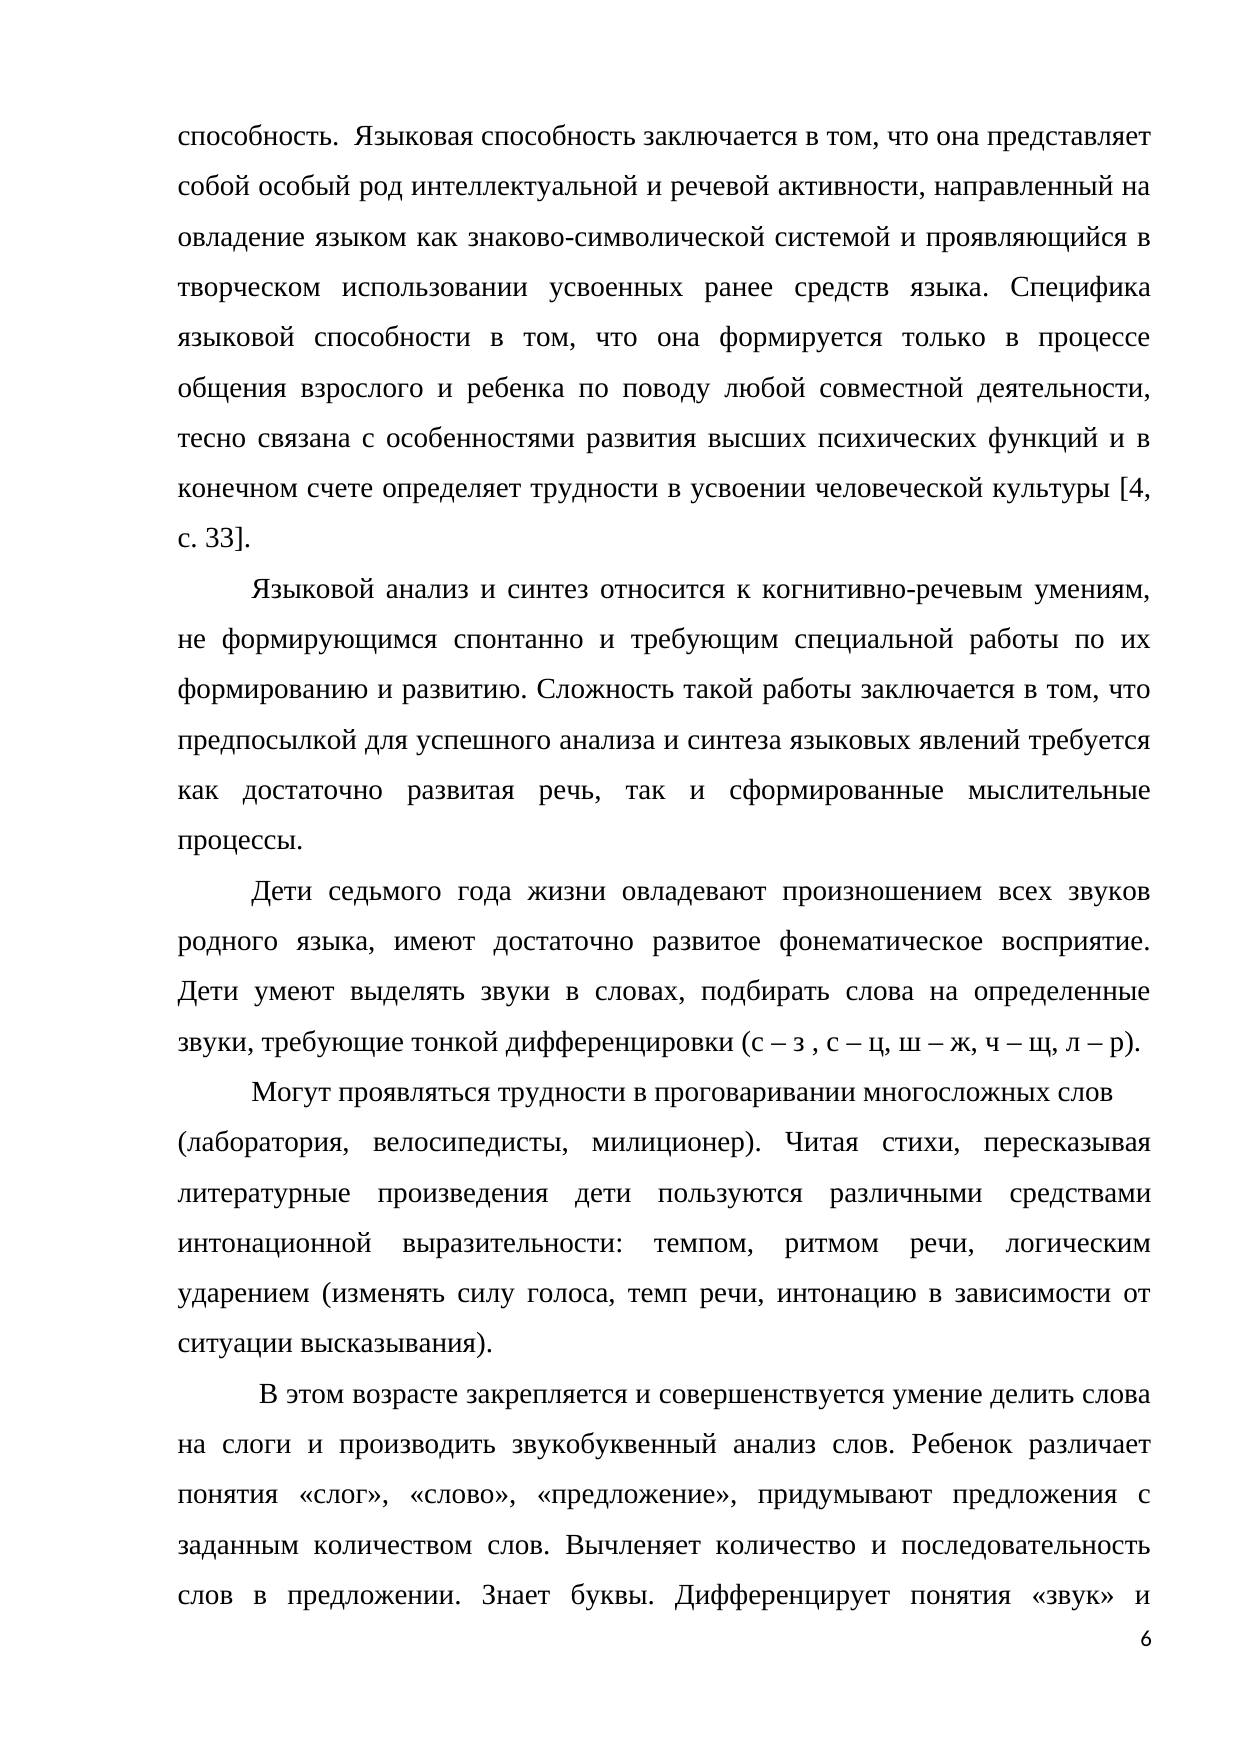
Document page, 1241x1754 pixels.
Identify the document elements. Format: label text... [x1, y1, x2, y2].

text (лаборатория, велосипедисты, милиционер). Читая стихи, пересказывая литературные произведения дети пользуются различными средствами интонационной выразительности: темпом, ритмом речи, логическим ударением (изменять силу голоса, темп речи, интонацию в зависимости от ситуации высказывания). [177, 1124, 1152, 1359]
text Могут проявляться трудности в проговаривании многосложных слов [177, 1074, 1152, 1108]
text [177, 1376, 1152, 1611]
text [177, 118, 1152, 554]
text Языковой анализ и синтез относится к когнитивно-речевым умениям, не формирующимся спонтанно и требующим специальной работы по их формированию и развитию. Сложность такой работы заключается в том, что предпосылкой для успешного анализа и синтеза языковых явлений требуется как достаточно развитая речь, так и сформированные мыслительные процессы. [177, 571, 1152, 856]
text Дети седьмого года жизни овладевают произношением всех звуков родного языка, имеют достаточно развитое фонематическое восприятие. Дети умеют выделять звуки в словах, подбирать слова на определенные звуки, требующие тонкой дифференцировки (с – з , с – ц, ш – ж, ч – щ, л – р). [177, 873, 1152, 1057]
